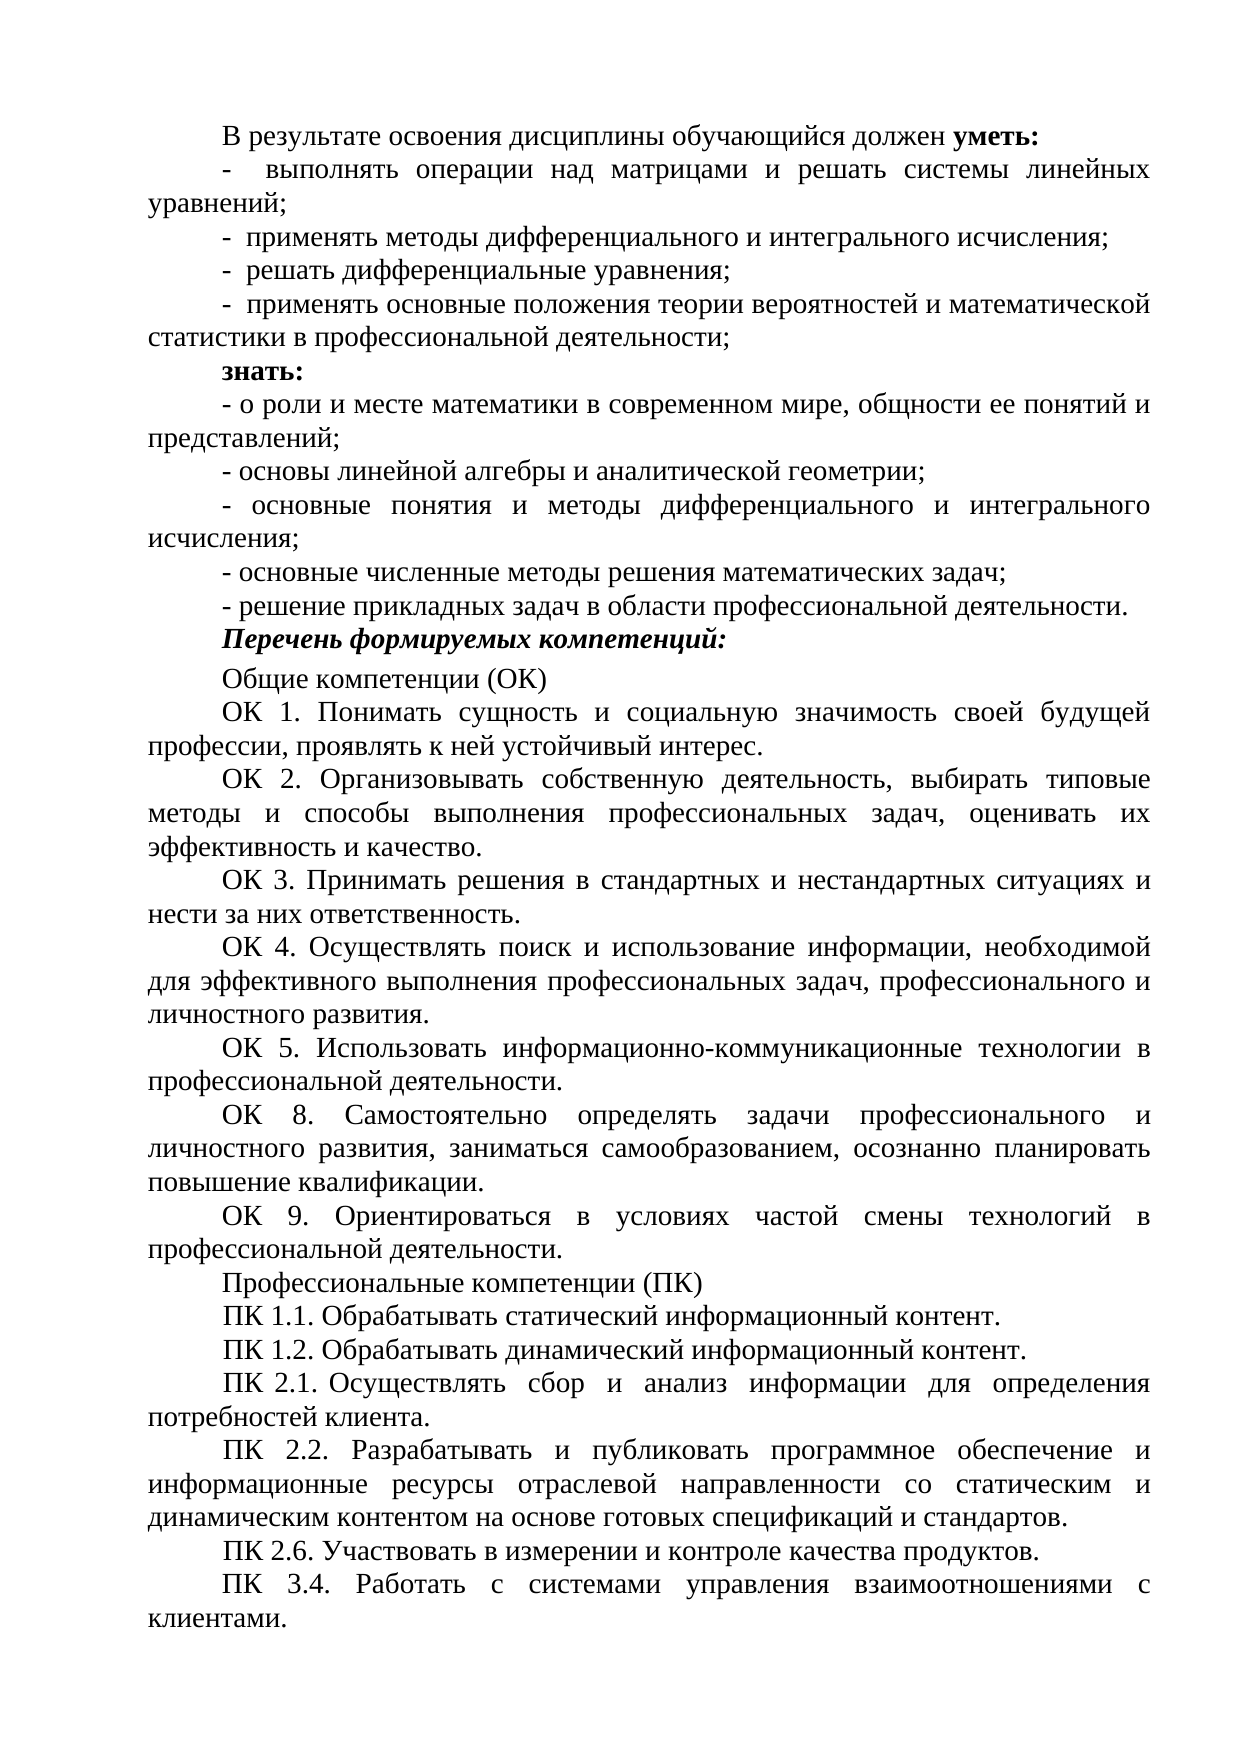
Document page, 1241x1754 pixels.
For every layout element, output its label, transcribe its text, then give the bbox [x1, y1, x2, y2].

text - решать дифференциальные уравнения; [148, 252, 1152, 286]
text ПК 2.1. Осуществлять сбор и анализ информации для определения потребностей клиента. [148, 1365, 1152, 1432]
text ОК 3. Принимать решения в стандартных и нестандартных ситуациях и нести за них ответственность. [148, 862, 1152, 929]
text ОК 2. Организовывать собственную деятельность, выбирать типовые методы и способы выполнения профессиональных задач, оценивать их эффективность и качество. [148, 762, 1152, 862]
text Общие компетенции (ОК) [148, 661, 1152, 694]
text знать: [148, 353, 1152, 386]
text - применять основные положения теории вероятностей и математической статистики в профессиональной деятельности; [148, 286, 1152, 353]
text - основные понятия и методы дифференциального и интегрального исчисления; [148, 487, 1152, 554]
text ПК 1.2. Обрабатывать динамический информационный контент. [148, 1332, 1152, 1365]
text ПК 2.6. Участвовать в измерении и контроле качества продуктов. [148, 1533, 1152, 1567]
text Профессиональные компетенции (ПК) [148, 1265, 1152, 1298]
text - применять методы дифференциального и интегрального исчисления; [148, 219, 1152, 252]
text - выполнять операции над матрицами и решать системы линейных уравнений; [148, 152, 1152, 219]
text ОК 5. Использовать информационно-коммуникационные технологии в профессиональной деятельности. [148, 1030, 1152, 1097]
text ОК 8. Самостоятельно определять задачи профессионального и личностного развития, заниматься самообразованием, осознанно планировать повышение квалификации. [148, 1097, 1152, 1198]
text В результате освоения дисциплины обучающийся должен уметь: [148, 118, 1152, 152]
text ОК 1. Понимать сущность и социальную значимость своей будущей профессии, проявлять к ней устойчивый интерес. [148, 694, 1152, 762]
text ПК 1.1. Обрабатывать статический информационный контент. [148, 1298, 1152, 1332]
text ПК 3.4. Работать с системами управления взаимоотношениями с клиентами. [148, 1567, 1152, 1634]
text - решение прикладных задач в области профессиональной деятельности. [148, 588, 1152, 621]
text ПК 2.2. Разрабатывать и публиковать программное обеспечение и информационные ресурсы отраслевой направленности со статическим и динамическим контентом на основе готовых спецификаций и стандартов. [148, 1432, 1152, 1533]
text ОК 9. Ориентироваться в условиях частой смены технологий в профессиональной деятельности. [148, 1198, 1152, 1265]
text - основные численные методы решения математических задач; [148, 554, 1152, 588]
text - основы линейной алгебры и аналитической геометрии; [148, 453, 1152, 487]
text - о роли и месте математики в современном мире, общности ее понятий и представлений; [148, 386, 1152, 453]
subtitle Перечень формируемых компетенций: [148, 621, 1152, 655]
text ОК 4. Осуществлять поиск и использование информации, необходимой для эффективного выполнения профессиональных задач, профессионального и личностного развития. [148, 929, 1152, 1030]
